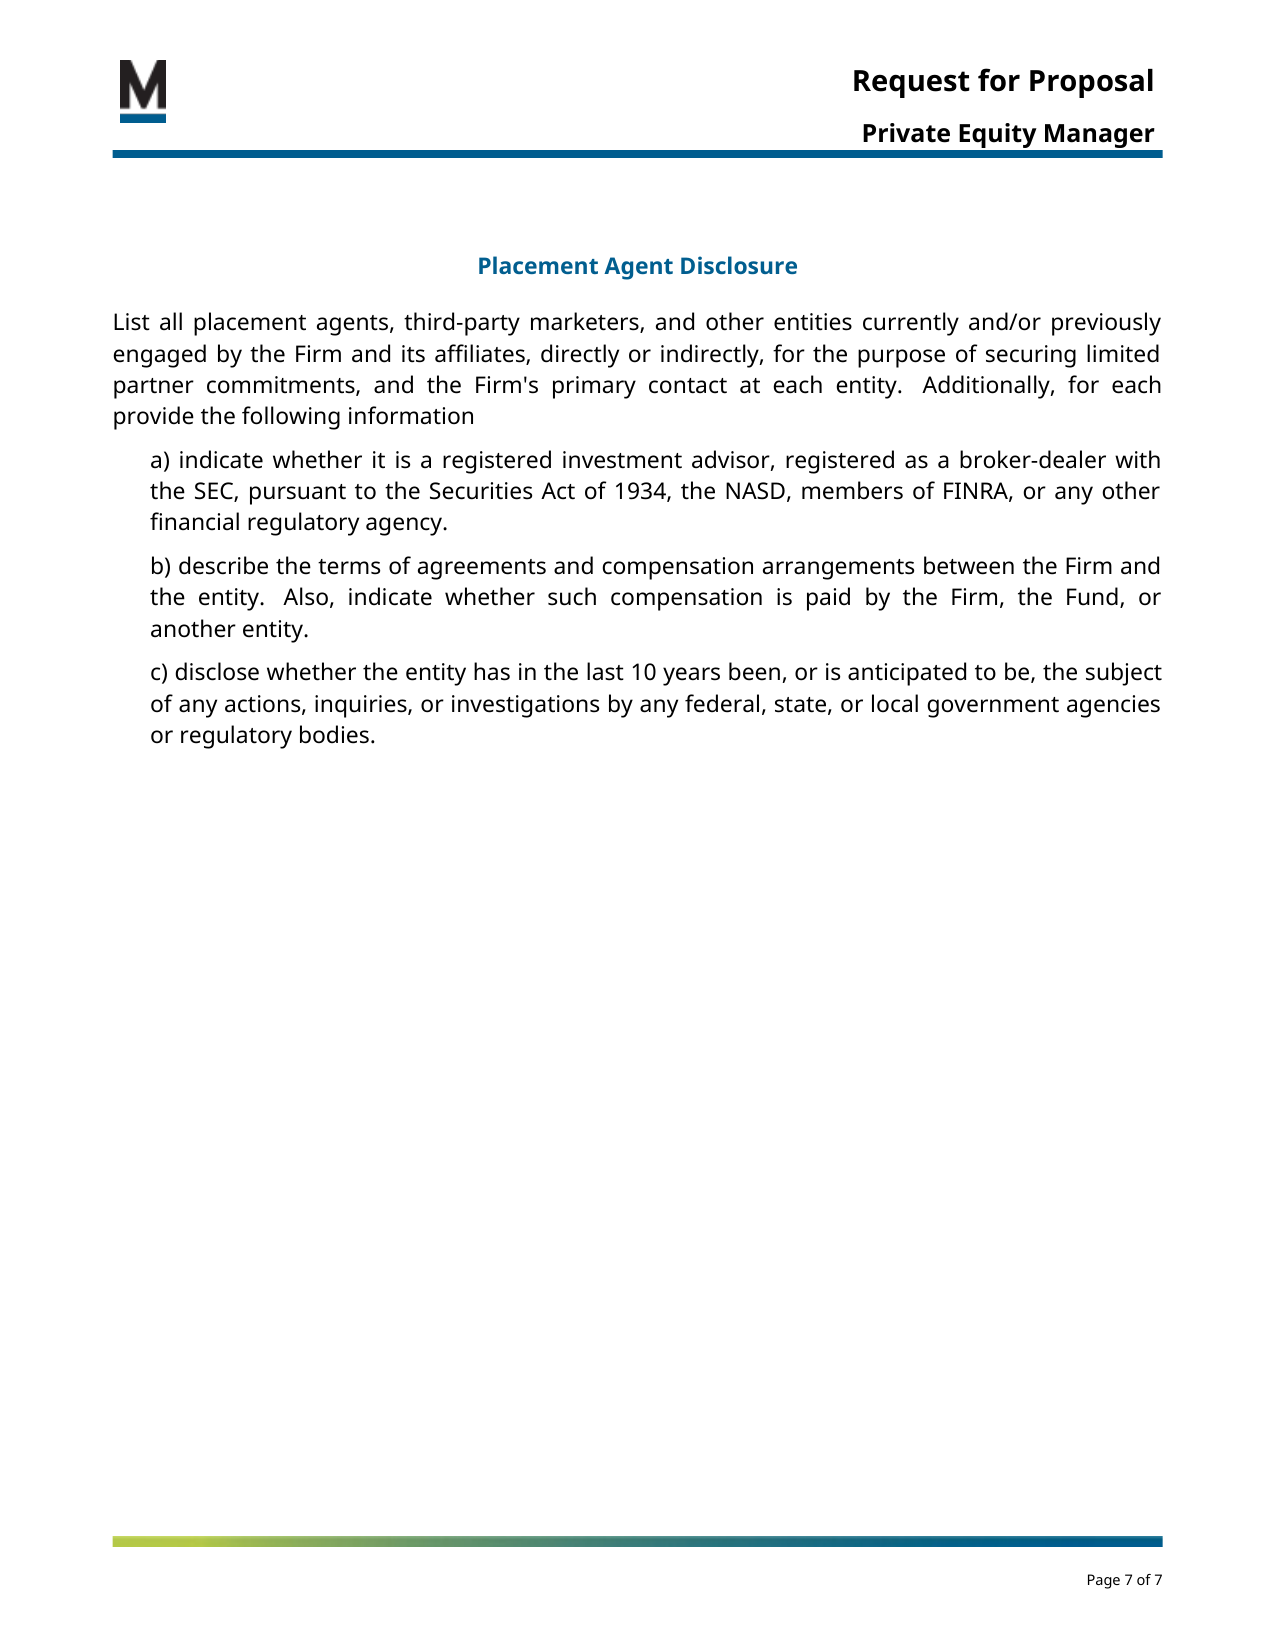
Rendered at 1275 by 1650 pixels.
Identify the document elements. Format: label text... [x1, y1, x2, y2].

list b) describe the terms of agreements and compensation arrangements between the Firm and the entity. Also, indicate whether such compensation is paid by the Firm, the Fund, or another entity. [150, 550, 1162, 644]
list a) indicate whether it is a registered investment advisor, registered as a broker-dealer with the SEC, pursuant to the Securities Act of 1934, the NASD, members of FINRA, or any other financial regulatory agency. [150, 444, 1162, 537]
picture [112, 1536, 1163, 1547]
subtitle Placement Agent Disclosure [112, 250, 1162, 281]
text c) disclose whether the entity has in the last 10 years been, or is anticipated to be, the subject of any actions, inquiries, or investigations by any federal, state, or local government agencies or regulatory bodies. [150, 656, 1162, 750]
list List all placement agents, third-party marketers, and other entities currently and/or previously engaged by the Firm and its affiliates, directly or indirectly, for the purpose of securing limited partner commitments, and the Firm's primary contact at each entity. Additionally, for each provide the following information [112, 306, 1162, 431]
picture [1062, 1543, 1094, 1547]
